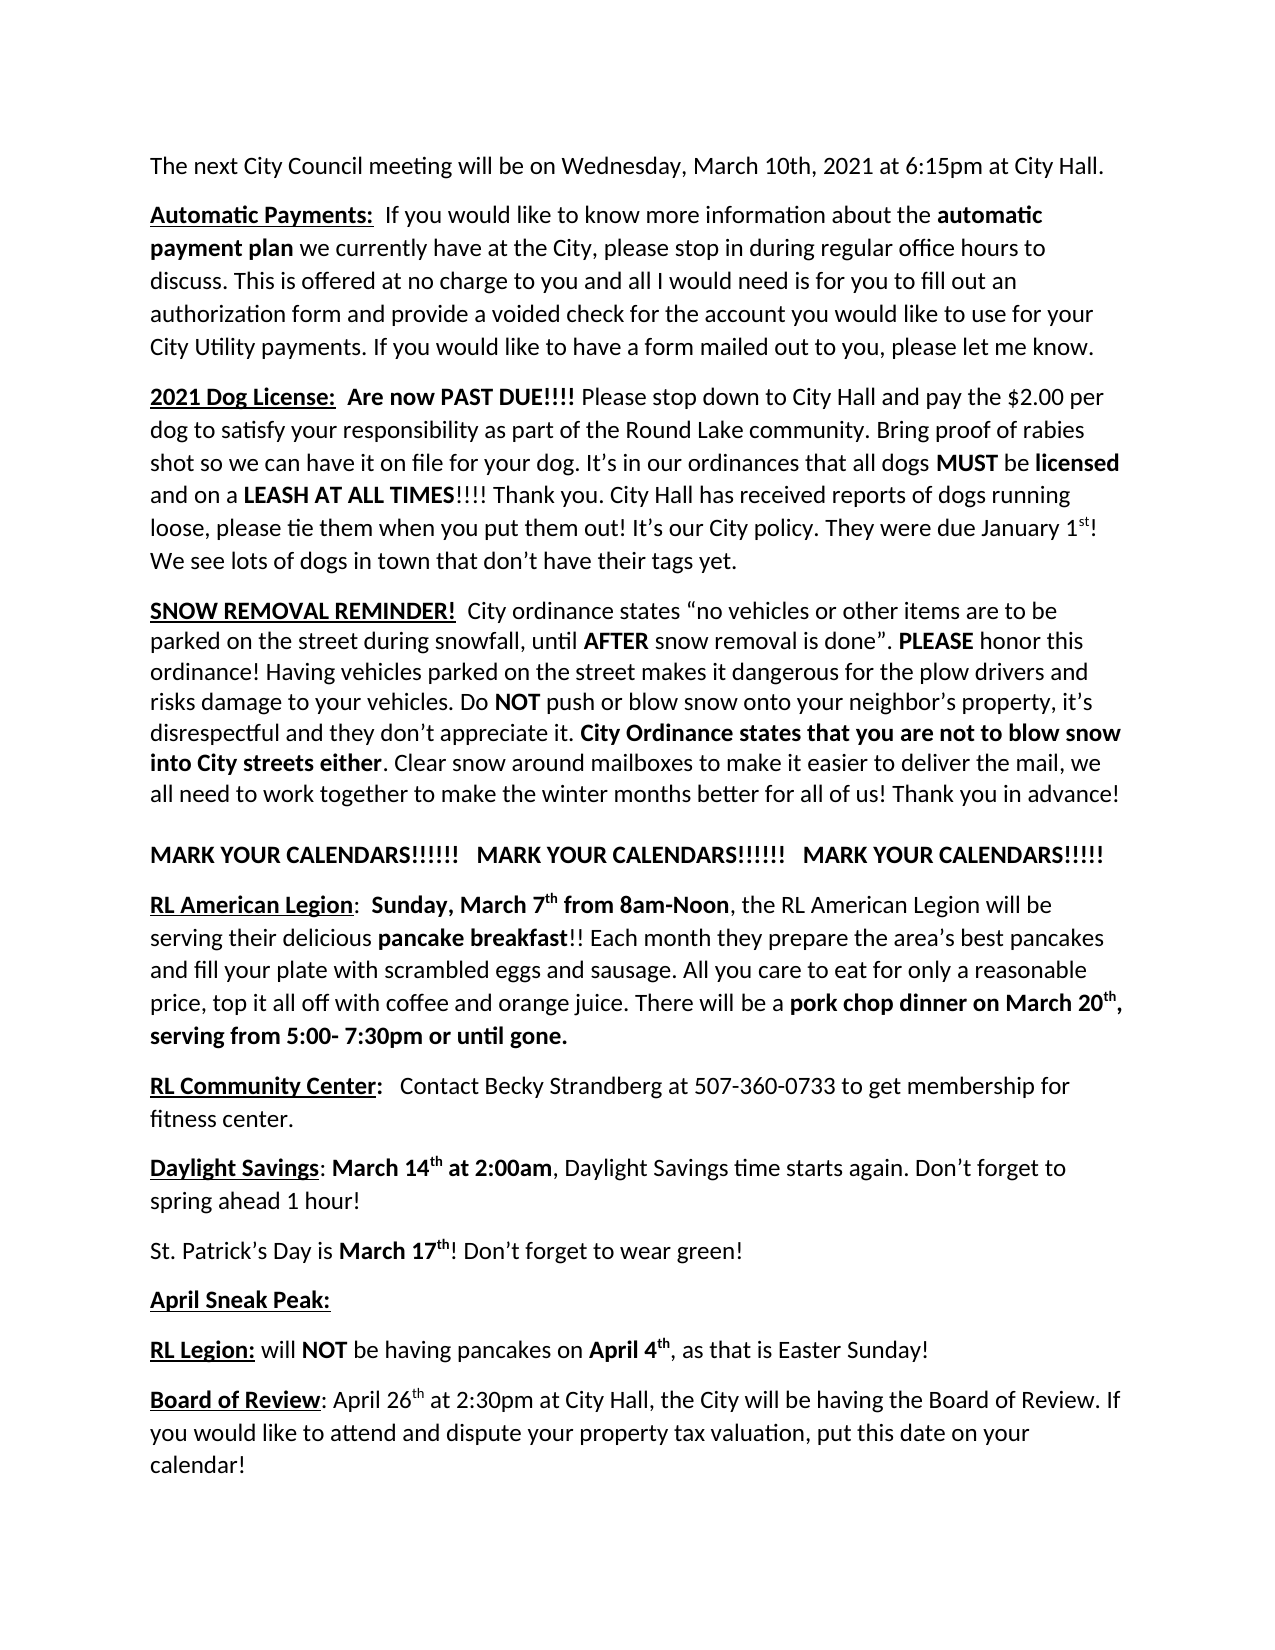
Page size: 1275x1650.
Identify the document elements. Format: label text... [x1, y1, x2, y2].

text Board of Review: April 26th at 2:30pm at City Hall, the City will be having the Board of Review. If you would like to attend and dispute your property tax valuation, put this date on your calendar! [150, 1384, 1125, 1480]
text St. Patrick’s Day is March 17th! Don’t forget to wear green! [150, 1235, 1125, 1266]
text Automatic Payments: If you would like to know more information about the automatic payment plan we currently have at the City, please stop in during regular office hours to discuss. This is offered at no charge to you and all I would need is for you to fill out an authorization form and provide a voided check for the account you would like to use for your City Utility payments. If you would like to have a form mailed out to you, please let me know. [150, 199, 1125, 362]
text RL American Legion: Sunday, March 7th from 8am-Noon, the RL American Legion will be serving their delicious pancake breakfast!! Each month they prepare the area’s best pancakes and fill your plate with scrambled eggs and sausage. All you care to eat for only a reasonable price, top it all off with coffee and orange juice. There will be a pork chop dinner on March 20th, serving from 5:00- 7:30pm or until gone. [150, 889, 1125, 1051]
text RL Community Center: Contact Becky Strandberg at 507-360-0733 to get membership for fitness center. [150, 1070, 1125, 1133]
text MARK YOUR CALENDARS!!!!!! MARK YOUR CALENDARS!!!!!! MARK YOUR CALENDARS!!!!! [150, 839, 1125, 870]
text 2021 Dog License: Are now PAST DUE!!!! Please stop down to City Hall and pay the $2.00 per dog to satisfy your responsibility as part of the Round Lake community. Bring proof of rabies shot so we can have it on file for your dog. It’s in our ordinances that all dogs MUST be licensed and on a LEASH AT ALL TIMES!!!! Thank you. City Hall has received reports of dogs running loose, please tie them when you put them out! It’s our City policy. They were due January 1st! We see lots of dogs in town that don’t have their tags yet. [150, 381, 1125, 576]
text Daylight Savings: March 14th at 2:00am, Daylight Savings time starts again. Don’t forget to spring ahead 1 hour! [150, 1152, 1125, 1216]
text RL Legion: will NOT be having pancakes on April 4th, as that is Easter Sunday! [150, 1334, 1125, 1365]
text April Sneak Peak: [150, 1284, 1125, 1315]
text The next City Council meeting will be on Wednesday, March 10th, 2021 at 6:15pm at City Hall. [150, 150, 1125, 181]
text SNOW REMOVAL REMINDER! City ordinance states “no vehicles or other items are to be parked on the street during snowfall, until AFTER snow removal is done”. PLEASE honor this ordinance! Having vehicles parked on the street makes it dangerous for the plow drivers and risks damage to your vehicles. Do NOT push or blow snow onto your neighbor’s property, it’s disrespectful and they don’t appreciate it. City Ordinance states that you are not to blow snow into City streets either. Clear snow around mailboxes to make it easier to deliver the mail, we all need to work together to make the winter months better for all of us! Thank you in advance! [150, 595, 1125, 809]
